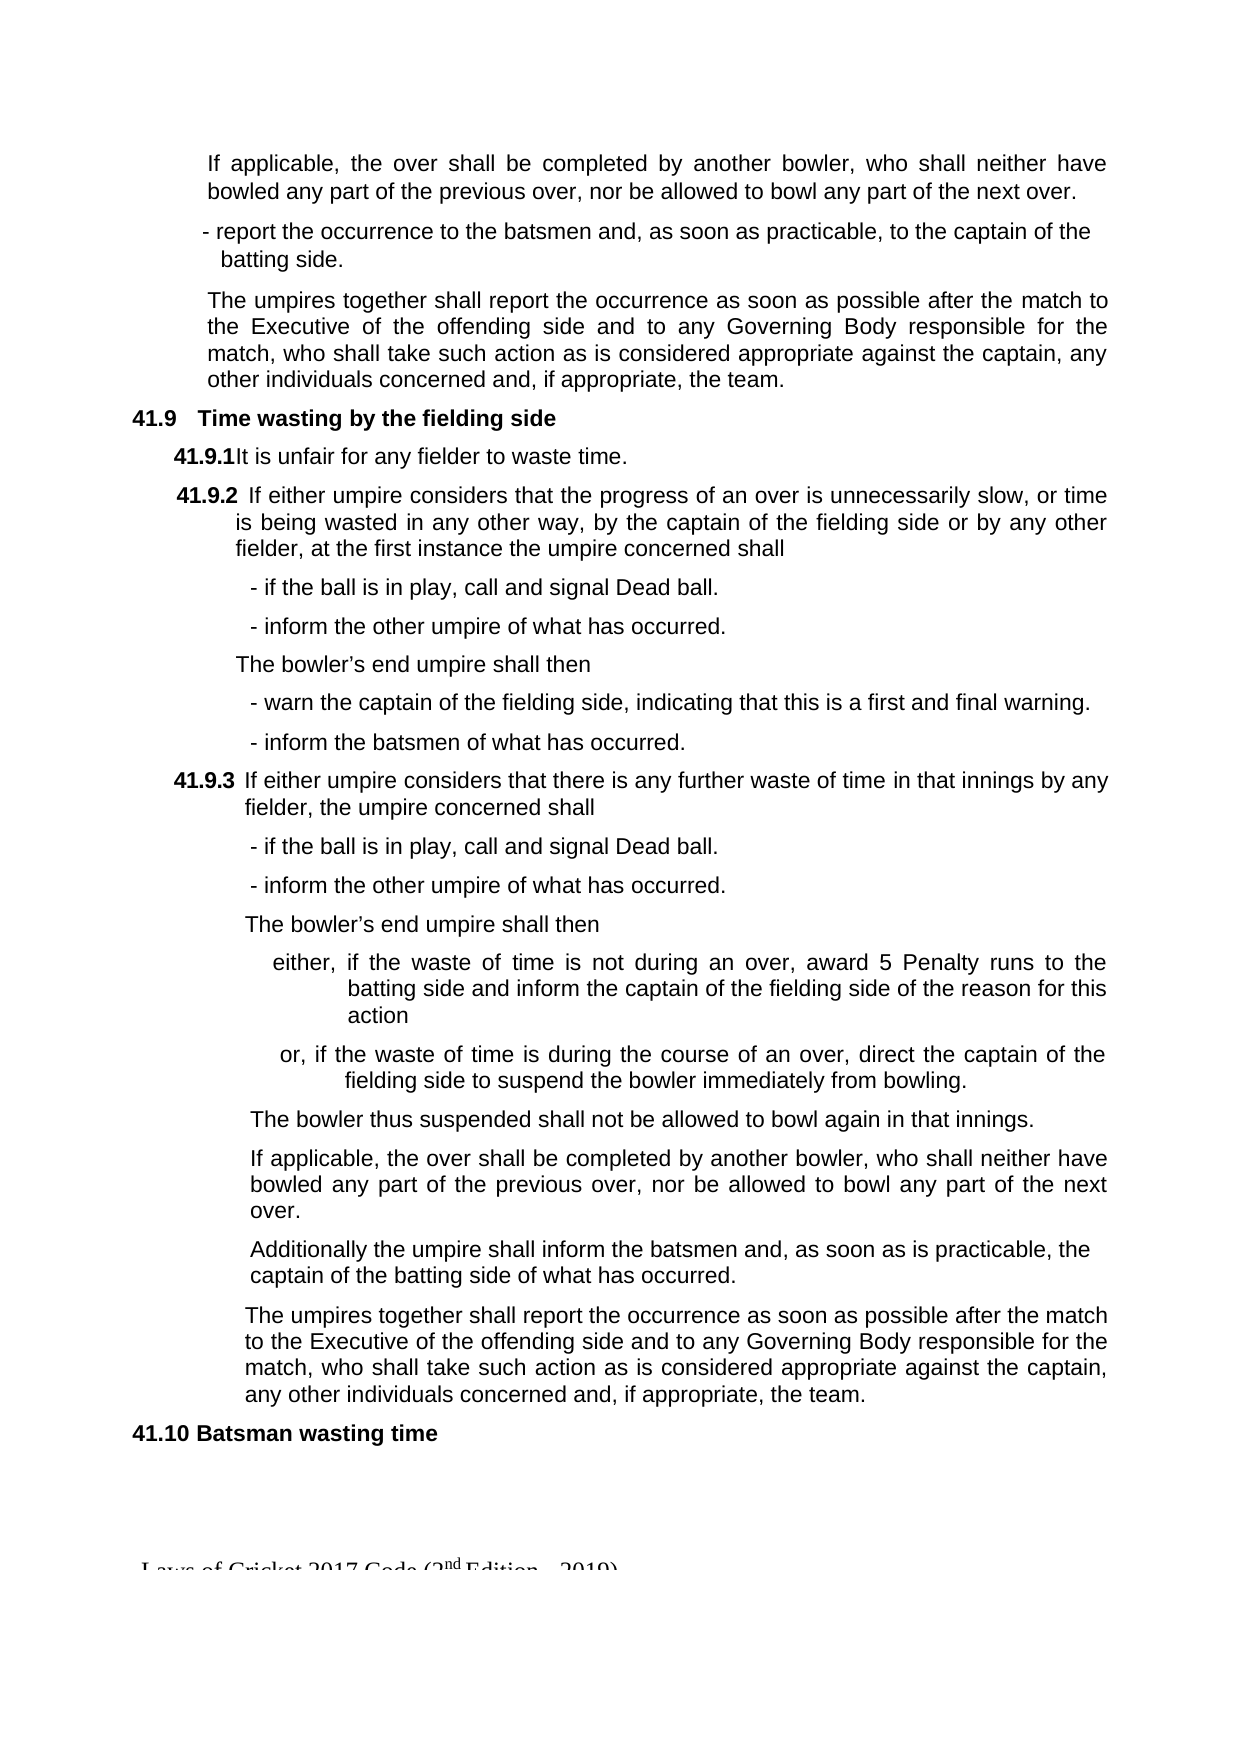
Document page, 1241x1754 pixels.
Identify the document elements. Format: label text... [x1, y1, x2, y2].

text Additionally the umpire shall inform the batsmen and, as soon as is practicable, the captain of the batting side of what has occurred. [250, 1236, 1102, 1289]
text The bowler’s end umpire shall then [244, 911, 1182, 937]
list It is unfair for any fielder to waste time. [173, 443, 1182, 470]
text or, if the waste of time is during the course of an over, direct the captain of the fielding side to suspend the bowler immediately from bowling. [279, 1041, 1108, 1093]
text The umpires together shall report the occurrence as soon as possible after the match to the Executive of the offending side and to any Governing Body responsible for the match, who shall take such action as is considered appropriate against the captain, any other individuals concerned and, if appropriate, the team. [207, 287, 1108, 392]
text The bowler thus suspended shall not be allowed to bowl again in that innings. [250, 1106, 1182, 1132]
text either, if the waste of time is not during an over, award 5 Penalty runs to the batting side and inform the captain of the fielding side of the reason for this action [272, 949, 1108, 1028]
list If either umpire considers that there is any further waste of time in that innings by any fielder, the umpire concerned shall [173, 767, 1108, 820]
text If applicable, the over shall be completed by another bowler, who shall neither have bowled any part of the previous over, nor be allowed to bowl any part of the next over. [207, 150, 1108, 204]
text The umpires together shall report the occurrence as soon as possible after the match to the Executive of the offending side and to any Governing Body responsible for the match, who shall take such action as is considered appropriate against the captain, any other individuals concerned and, if appropriate, the team. [244, 1302, 1108, 1407]
list If either umpire considers that the progress of an over is unnecessarily slow, or time is being wasted in any other way, by the captain of the fielding side or by any other fielder, at the first instance the umpire concerned shall [176, 482, 1108, 561]
subtitle Time wasting by the fielding side [132, 405, 1182, 431]
text - report the occurrence to the batsmen and, as soon as practicable, to the captain of the batting side. [202, 218, 1102, 273]
text If applicable, the over shall be completed by another bowler, who shall neither have bowled any part of the previous over, nor be allowed to bowl any part of the next over. [250, 1144, 1108, 1224]
list inform the batsmen of what has occurred. [235, 728, 1182, 755]
subtitle Batsman wasting time [132, 1419, 1182, 1446]
list warn the captain of the fielding side, indicating that this is a first and final warning. [235, 690, 1182, 716]
list inform the other umpire of what has occurred. The bowler’s end umpire shall then [235, 613, 728, 678]
list if the ball is in play, call and signal Dead ball. [235, 574, 1182, 600]
list if the ball is in play, call and signal Dead ball. [250, 833, 1182, 859]
list inform the other umpire of what has occurred. [250, 872, 1182, 898]
